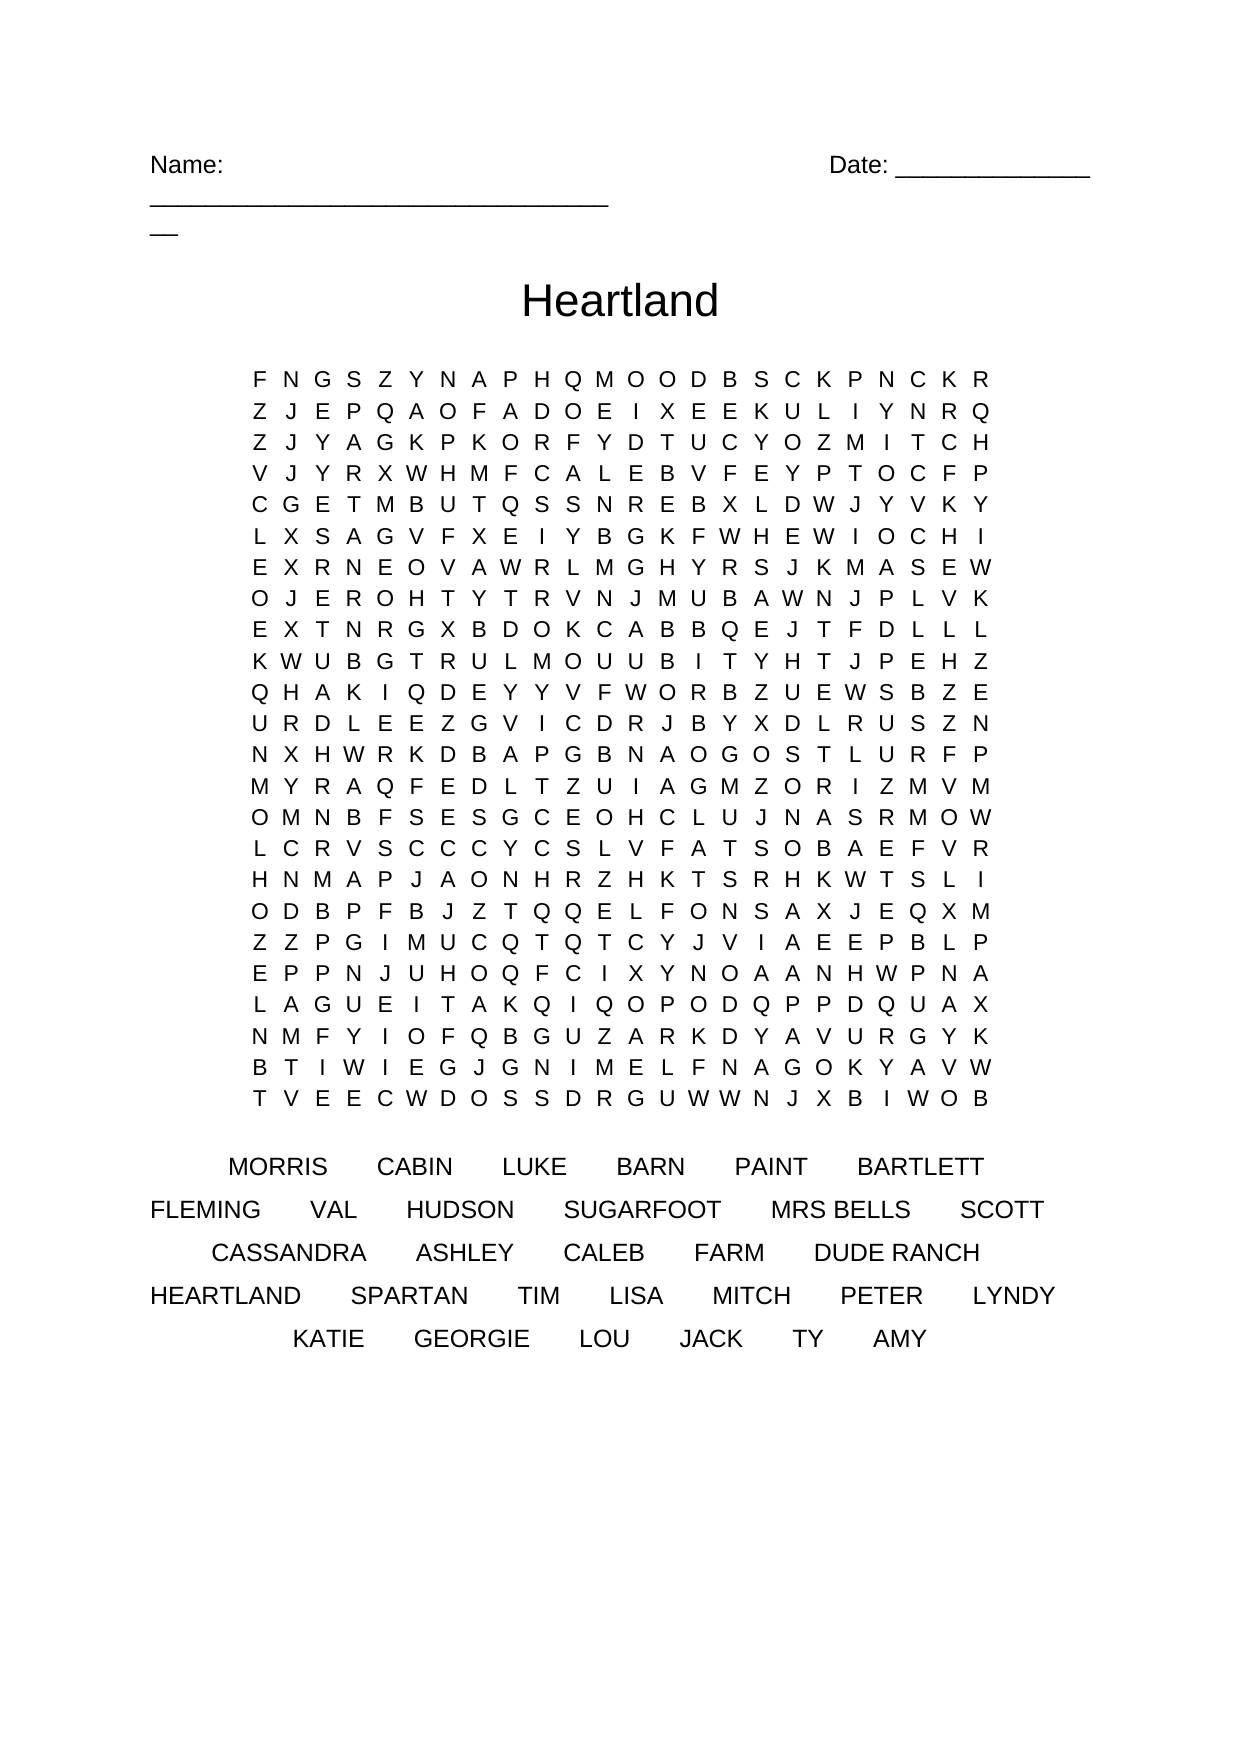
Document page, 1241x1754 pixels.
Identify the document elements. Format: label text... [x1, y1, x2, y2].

table_cell K [651, 520, 683, 551]
table_cell B [495, 1020, 526, 1051]
table_cell U [432, 926, 463, 958]
table_cell N [808, 583, 839, 614]
table_cell Q [495, 958, 526, 989]
table_cell E [338, 1083, 369, 1114]
table_cell K [401, 426, 432, 458]
table_cell D [714, 989, 745, 1020]
table_cell E [714, 395, 745, 426]
table_cell A [401, 395, 432, 426]
table_cell X [808, 1083, 839, 1114]
table_cell V [558, 676, 589, 708]
table_cell K [745, 395, 777, 426]
table_cell H [307, 739, 338, 770]
table_cell X [275, 551, 307, 583]
table_cell J [432, 895, 463, 926]
table_cell R [683, 676, 714, 708]
table_cell J [275, 583, 307, 614]
table_cell G [495, 801, 526, 833]
table_cell C [902, 458, 933, 489]
table_cell T [808, 614, 839, 645]
table_cell O [777, 426, 808, 458]
table_cell A [651, 739, 683, 770]
table_cell V [244, 458, 275, 489]
table_cell N [307, 801, 338, 833]
table_cell I [840, 520, 871, 551]
table_cell R [526, 583, 557, 614]
table_cell T [840, 458, 871, 489]
table_cell Q [558, 895, 589, 926]
table_cell G [464, 708, 495, 739]
table_cell Q [745, 989, 777, 1020]
table_cell X [745, 708, 777, 739]
table_header G [307, 364, 338, 395]
table_cell M [902, 801, 933, 833]
table_cell R [369, 739, 401, 770]
table_cell H [620, 864, 651, 895]
table_cell E [840, 926, 871, 958]
table_cell T [244, 1083, 275, 1114]
table_cell L [808, 708, 839, 739]
table_cell J [620, 583, 651, 614]
table_cell V [683, 458, 714, 489]
table_cell H [651, 551, 683, 583]
table_cell M [275, 801, 307, 833]
table_cell T [464, 489, 495, 520]
table_cell B [464, 614, 495, 645]
table_cell F [934, 739, 965, 770]
table_cell E [244, 614, 275, 645]
table_cell R [432, 645, 463, 676]
table_cell G [714, 739, 745, 770]
table_cell N [526, 1051, 557, 1083]
table_cell A [338, 770, 369, 801]
table_cell N [934, 958, 965, 989]
table_cell P [871, 645, 902, 676]
table_cell E [401, 708, 432, 739]
table_cell I [871, 1083, 902, 1114]
table_cell Q [714, 614, 745, 645]
table_cell T [526, 926, 557, 958]
table_cell G [275, 489, 307, 520]
table_cell Q [369, 770, 401, 801]
table_cell O [777, 770, 808, 801]
table_cell P [965, 926, 996, 958]
table_cell H [620, 801, 651, 833]
table_cell J [840, 583, 871, 614]
table_cell L [244, 989, 275, 1020]
table_cell V [902, 489, 933, 520]
table_cell O [808, 1051, 839, 1083]
table_cell C [526, 458, 557, 489]
table_cell D [432, 1083, 463, 1114]
table_cell W [714, 520, 745, 551]
table_cell I [840, 395, 871, 426]
table_cell F [558, 426, 589, 458]
table_cell D [307, 708, 338, 739]
table_cell R [275, 708, 307, 739]
table_cell P [777, 989, 808, 1020]
table_cell E [745, 614, 777, 645]
table_cell M [902, 770, 933, 801]
table_cell W [808, 520, 839, 551]
table_cell R [620, 489, 651, 520]
table_cell D [275, 895, 307, 926]
table_cell E [620, 458, 651, 489]
table_cell T [808, 739, 839, 770]
table_cell F [840, 614, 871, 645]
table_cell B [902, 676, 933, 708]
table_cell Y [275, 770, 307, 801]
table_cell I [558, 989, 589, 1020]
table_cell R [589, 1083, 620, 1114]
table_cell J [777, 551, 808, 583]
table_cell O [495, 426, 526, 458]
table_cell T [683, 864, 714, 895]
table_cell U [620, 645, 651, 676]
table_header H [526, 364, 557, 395]
table_cell K [965, 1020, 996, 1051]
table_cell E [777, 520, 808, 551]
table_cell J [401, 864, 432, 895]
table_cell P [338, 395, 369, 426]
table_header P [840, 364, 871, 395]
table_cell D [495, 614, 526, 645]
table_cell Z [244, 426, 275, 458]
table_cell Y [651, 926, 683, 958]
table_cell N [338, 614, 369, 645]
table_cell D [558, 1083, 589, 1114]
table_cell I [840, 770, 871, 801]
table_cell H [745, 520, 777, 551]
table_cell S [745, 833, 777, 864]
table_cell M [464, 458, 495, 489]
table_cell K [244, 645, 275, 676]
table_cell E [401, 1051, 432, 1083]
table_cell G [401, 614, 432, 645]
table_cell T [808, 645, 839, 676]
table_cell B [651, 458, 683, 489]
table_cell K [558, 614, 589, 645]
table_cell B [338, 801, 369, 833]
table_cell P [808, 458, 839, 489]
table_cell P [338, 895, 369, 926]
table_cell O [871, 520, 902, 551]
table_cell F [495, 458, 526, 489]
table_cell B [902, 926, 933, 958]
table_cell O [934, 1083, 965, 1114]
table_cell U [871, 708, 902, 739]
table_cell S [464, 801, 495, 833]
table_cell W [840, 864, 871, 895]
table_cell E [307, 489, 338, 520]
table_cell E [244, 958, 275, 989]
table_cell T [495, 895, 526, 926]
table_cell Y [745, 645, 777, 676]
table_cell W [401, 458, 432, 489]
table_cell W [871, 958, 902, 989]
table_cell T [495, 583, 526, 614]
table_cell G [495, 1051, 526, 1083]
table_cell G [902, 1020, 933, 1051]
table_cell L [745, 489, 777, 520]
table_cell A [338, 520, 369, 551]
table_cell W [777, 583, 808, 614]
table_cell B [589, 739, 620, 770]
table_cell Q [495, 926, 526, 958]
table_cell L [589, 833, 620, 864]
table_cell F [902, 833, 933, 864]
table_cell X [808, 895, 839, 926]
table_cell N [965, 708, 996, 739]
table_cell O [464, 864, 495, 895]
table_cell C [934, 426, 965, 458]
table_cell R [307, 770, 338, 801]
table_cell G [620, 520, 651, 551]
table_cell O [401, 1020, 432, 1051]
table_cell Q [401, 676, 432, 708]
table_cell Z [808, 426, 839, 458]
table_cell M [714, 770, 745, 801]
table_cell A [558, 458, 589, 489]
table_header Z [369, 364, 401, 395]
table_header K [934, 364, 965, 395]
table_cell U [683, 426, 714, 458]
table_cell U [871, 739, 902, 770]
table_cell V [558, 583, 589, 614]
table_cell K [934, 489, 965, 520]
table_cell O [526, 614, 557, 645]
table_cell E [808, 926, 839, 958]
table_cell A [651, 770, 683, 801]
table_cell R [871, 1020, 902, 1051]
table_cell U [307, 645, 338, 676]
table_cell S [902, 864, 933, 895]
table_cell G [683, 770, 714, 801]
table_cell I [965, 864, 996, 895]
table_cell C [432, 833, 463, 864]
table_cell Z [934, 676, 965, 708]
table_cell B [683, 614, 714, 645]
table_cell O [745, 739, 777, 770]
table_cell Z [589, 1020, 620, 1051]
table_cell Y [871, 489, 902, 520]
table_cell L [965, 614, 996, 645]
table_cell O [432, 395, 463, 426]
table_cell V [275, 1083, 307, 1114]
table_header A [464, 364, 495, 395]
table_cell C [589, 614, 620, 645]
table_cell J [745, 801, 777, 833]
table_cell Z [464, 895, 495, 926]
table_cell U [589, 770, 620, 801]
table_cell W [965, 551, 996, 583]
table_cell Q [902, 895, 933, 926]
table_cell P [871, 583, 902, 614]
table_cell Y [495, 676, 526, 708]
table_cell X [714, 489, 745, 520]
table_cell R [526, 551, 557, 583]
table_cell B [651, 614, 683, 645]
table_cell P [369, 864, 401, 895]
table_cell T [338, 489, 369, 520]
table_cell J [840, 489, 871, 520]
table_cell W [620, 676, 651, 708]
table_cell Z [589, 864, 620, 895]
table_cell Y [745, 426, 777, 458]
table_cell C [651, 801, 683, 833]
table_cell F [526, 958, 557, 989]
table_cell S [526, 489, 557, 520]
table_cell K [338, 676, 369, 708]
table_cell B [307, 895, 338, 926]
table_cell I [526, 520, 557, 551]
table_cell I [620, 770, 651, 801]
table_cell Y [871, 395, 902, 426]
table_cell J [275, 426, 307, 458]
table_cell L [840, 739, 871, 770]
table_cell E [495, 520, 526, 551]
table_cell K [840, 1051, 871, 1083]
table_cell O [871, 458, 902, 489]
table_cell V [620, 833, 651, 864]
table_cell I [526, 708, 557, 739]
table_cell R [369, 614, 401, 645]
table_header D [683, 364, 714, 395]
table_cell G [369, 426, 401, 458]
table_cell E [934, 551, 965, 583]
table_cell F [432, 1020, 463, 1051]
table_cell D [871, 614, 902, 645]
table_cell A [777, 895, 808, 926]
table_cell E [683, 395, 714, 426]
table_cell L [808, 395, 839, 426]
table_cell O [244, 895, 275, 926]
table_cell M [307, 864, 338, 895]
table_header P [495, 364, 526, 395]
table_cell E [620, 1051, 651, 1083]
table_cell E [871, 895, 902, 926]
table_cell L [934, 864, 965, 895]
table_cell G [338, 926, 369, 958]
table_cell Z [745, 676, 777, 708]
table_cell F [464, 395, 495, 426]
table_cell R [307, 551, 338, 583]
table_cell N [714, 1051, 745, 1083]
table_cell Q [871, 989, 902, 1020]
table_cell X [432, 614, 463, 645]
table_cell F [369, 895, 401, 926]
table_cell Y [558, 520, 589, 551]
table_cell W [808, 489, 839, 520]
table_cell E [871, 833, 902, 864]
table_cell M [401, 926, 432, 958]
table_cell N [620, 739, 651, 770]
table_cell C [714, 426, 745, 458]
table_cell I [589, 958, 620, 989]
table_cell O [651, 676, 683, 708]
table_cell M [965, 770, 996, 801]
table_cell L [495, 770, 526, 801]
table_cell D [777, 708, 808, 739]
table_cell Q [526, 989, 557, 1020]
table_cell K [808, 551, 839, 583]
table_cell Q [558, 926, 589, 958]
table_cell B [244, 1051, 275, 1083]
table_header N [871, 364, 902, 395]
table_cell S [558, 489, 589, 520]
table_cell V [934, 833, 965, 864]
table_cell O [244, 801, 275, 833]
table_cell D [432, 739, 463, 770]
table_cell E [589, 395, 620, 426]
table_cell M [965, 895, 996, 926]
table_cell R [526, 426, 557, 458]
table_header N [432, 364, 463, 395]
table_cell Z [432, 708, 463, 739]
table_header N [275, 364, 307, 395]
table_cell H [432, 458, 463, 489]
table_cell Q [526, 895, 557, 926]
table_cell D [620, 426, 651, 458]
table_cell C [401, 833, 432, 864]
table_cell U [464, 645, 495, 676]
table_cell U [777, 395, 808, 426]
table_header C [902, 364, 933, 395]
table_cell X [651, 395, 683, 426]
table_cell S [840, 801, 871, 833]
table_cell W [965, 801, 996, 833]
table_cell H [777, 864, 808, 895]
table_cell H [934, 645, 965, 676]
table_cell G [307, 989, 338, 1020]
table_cell M [275, 1020, 307, 1051]
table_cell A [495, 395, 526, 426]
table_cell T [275, 1051, 307, 1083]
table_cell F [307, 1020, 338, 1051]
table_cell R [745, 864, 777, 895]
table_cell T [651, 426, 683, 458]
table_cell P [432, 426, 463, 458]
table_header B [714, 364, 745, 395]
table_cell D [464, 770, 495, 801]
table_header S [745, 364, 777, 395]
table_cell O [777, 833, 808, 864]
table_cell M [589, 551, 620, 583]
table_cell Q [965, 395, 996, 426]
table_cell F [651, 895, 683, 926]
table_cell H [275, 676, 307, 708]
table_cell Z [965, 645, 996, 676]
table_cell A [275, 989, 307, 1020]
table_cell Y [495, 833, 526, 864]
table_cell F [589, 676, 620, 708]
table_cell Y [651, 958, 683, 989]
table_cell P [871, 926, 902, 958]
table_header R [965, 364, 996, 395]
table_cell P [965, 739, 996, 770]
table_cell K [401, 739, 432, 770]
table_cell Z [558, 770, 589, 801]
table_cell H [401, 583, 432, 614]
table_cell E [651, 489, 683, 520]
table_cell Y [777, 458, 808, 489]
table_cell W [495, 551, 526, 583]
table_cell A [745, 583, 777, 614]
table_cell U [558, 1020, 589, 1051]
table_cell Z [934, 708, 965, 739]
table_cell N [683, 958, 714, 989]
table_cell E [369, 989, 401, 1020]
table_cell T [401, 645, 432, 676]
table_cell T [432, 989, 463, 1020]
table_cell B [401, 895, 432, 926]
table_cell U [432, 489, 463, 520]
table_cell E [589, 895, 620, 926]
table_cell O [714, 958, 745, 989]
table_cell V [934, 1051, 965, 1083]
table_cell I [620, 395, 651, 426]
table_cell M [244, 770, 275, 801]
table_cell W [338, 1051, 369, 1083]
table_cell P [902, 958, 933, 989]
table_cell E [965, 676, 996, 708]
table_cell A [338, 864, 369, 895]
table_cell T [902, 426, 933, 458]
table_cell R [714, 551, 745, 583]
table_cell Y [683, 551, 714, 583]
table_cell C [620, 926, 651, 958]
table_cell U [338, 989, 369, 1020]
table_cell M [589, 1051, 620, 1083]
table_cell V [808, 1020, 839, 1051]
title Heartland [150, 274, 1090, 326]
table_cell I [307, 1051, 338, 1083]
table_cell C [558, 958, 589, 989]
table_cell H [432, 958, 463, 989]
table_cell D [432, 676, 463, 708]
table_cell C [902, 520, 933, 551]
table_cell A [620, 614, 651, 645]
table_cell L [495, 645, 526, 676]
table_cell Z [275, 926, 307, 958]
table_cell J [464, 1051, 495, 1083]
table_cell B [965, 1083, 996, 1114]
table_cell N [745, 1083, 777, 1114]
table_cell U [714, 801, 745, 833]
table_cell A [464, 989, 495, 1020]
table_cell U [840, 1020, 871, 1051]
table_cell I [965, 520, 996, 551]
table_cell J [777, 614, 808, 645]
table_cell A [777, 1020, 808, 1051]
table_cell S [714, 864, 745, 895]
table_cell V [401, 520, 432, 551]
table_cell Q [244, 676, 275, 708]
table_cell E [369, 708, 401, 739]
table_cell G [526, 1020, 557, 1051]
table_header O [620, 364, 651, 395]
table_cell Y [464, 583, 495, 614]
table_cell C [526, 833, 557, 864]
table_cell Q [369, 395, 401, 426]
table_cell R [808, 770, 839, 801]
table_header K [808, 364, 839, 395]
table_cell P [307, 958, 338, 989]
table_cell W [840, 676, 871, 708]
table_cell N [589, 583, 620, 614]
table_cell A [777, 958, 808, 989]
table_cell Q [589, 989, 620, 1020]
table_header C [777, 364, 808, 395]
table_cell E [307, 1083, 338, 1114]
table_cell O [934, 801, 965, 833]
table_cell Y [526, 676, 557, 708]
table_cell K [495, 989, 526, 1020]
table_cell R [651, 1020, 683, 1051]
table_cell O [464, 958, 495, 989]
table_cell G [369, 520, 401, 551]
table_cell F [714, 458, 745, 489]
table_cell Y [589, 426, 620, 458]
table_cell L [934, 926, 965, 958]
table_header Name: ___________________________________ [150, 150, 620, 274]
table_cell F [683, 1051, 714, 1083]
table_cell V [495, 708, 526, 739]
table_cell O [683, 989, 714, 1020]
table_cell G [777, 1051, 808, 1083]
table_cell U [651, 1083, 683, 1114]
table_cell X [965, 989, 996, 1020]
table_cell S [526, 1083, 557, 1114]
table_cell P [307, 926, 338, 958]
table_cell M [840, 426, 871, 458]
table_cell Y [714, 708, 745, 739]
table_cell X [275, 614, 307, 645]
table_cell Y [338, 1020, 369, 1051]
table_cell L [651, 1051, 683, 1083]
table_cell I [369, 1020, 401, 1051]
table_cell E [307, 395, 338, 426]
table_cell N [808, 958, 839, 989]
table_cell M [840, 551, 871, 583]
table_cell K [965, 583, 996, 614]
table_cell A [840, 833, 871, 864]
table_cell G [432, 1051, 463, 1083]
table_cell O [683, 895, 714, 926]
table_cell N [244, 739, 275, 770]
table_cell O [369, 583, 401, 614]
table_header S [338, 364, 369, 395]
table_cell E [902, 645, 933, 676]
table_cell B [714, 676, 745, 708]
table_cell S [307, 520, 338, 551]
table_cell Y [307, 426, 338, 458]
table_cell V [714, 926, 745, 958]
table_cell S [777, 739, 808, 770]
table_cell T [589, 926, 620, 958]
table_cell X [620, 958, 651, 989]
table_cell V [934, 770, 965, 801]
table_cell R [871, 801, 902, 833]
table_cell U [902, 989, 933, 1020]
table_cell M [369, 489, 401, 520]
table_cell I [683, 645, 714, 676]
table_cell J [840, 645, 871, 676]
table_cell A [745, 1051, 777, 1083]
table_cell D [777, 489, 808, 520]
table_cell B [683, 708, 714, 739]
table_header F [244, 364, 275, 395]
table_cell F [934, 458, 965, 489]
table_header Y [401, 364, 432, 395]
table_cell P [526, 739, 557, 770]
table_cell A [432, 864, 463, 895]
table_cell S [558, 833, 589, 864]
table_cell X [934, 895, 965, 926]
table_cell T [871, 864, 902, 895]
table_cell U [777, 676, 808, 708]
table_cell I [369, 676, 401, 708]
table_cell O [401, 551, 432, 583]
table_cell E [464, 676, 495, 708]
table_cell O [558, 395, 589, 426]
table_cell C [369, 1083, 401, 1114]
table_cell A [808, 801, 839, 833]
table_cell I [558, 1051, 589, 1083]
table_cell T [714, 645, 745, 676]
table_cell E [432, 801, 463, 833]
table_cell A [307, 676, 338, 708]
table_cell S [495, 1083, 526, 1114]
table_cell W [401, 1083, 432, 1114]
table_cell M [651, 583, 683, 614]
table_cell N [777, 801, 808, 833]
table_cell P [965, 458, 996, 489]
table_cell I [369, 926, 401, 958]
table_cell A [871, 551, 902, 583]
table_cell O [683, 739, 714, 770]
table_cell E [307, 583, 338, 614]
table_cell U [244, 708, 275, 739]
table_cell V [338, 833, 369, 864]
table_cell R [338, 458, 369, 489]
table_cell F [401, 770, 432, 801]
table_cell J [840, 895, 871, 926]
table_cell V [432, 551, 463, 583]
table_cell J [651, 708, 683, 739]
table_cell B [401, 489, 432, 520]
table_cell L [902, 614, 933, 645]
table_cell D [589, 708, 620, 739]
table_cell I [401, 989, 432, 1020]
table_cell T [432, 583, 463, 614]
table_cell F [683, 520, 714, 551]
table_cell Y [965, 489, 996, 520]
table_cell L [338, 708, 369, 739]
table_cell U [589, 645, 620, 676]
table_cell R [902, 739, 933, 770]
table_cell N [902, 395, 933, 426]
table_cell H [840, 958, 871, 989]
table_cell C [464, 833, 495, 864]
table_cell H [526, 864, 557, 895]
table_cell C [244, 489, 275, 520]
table_cell C [526, 801, 557, 833]
table_cell X [275, 739, 307, 770]
table_cell A [777, 926, 808, 958]
table_cell E [432, 770, 463, 801]
table_cell W [902, 1083, 933, 1114]
table_cell P [808, 989, 839, 1020]
table_cell A [683, 833, 714, 864]
table_cell R [338, 583, 369, 614]
table_cell A [745, 958, 777, 989]
table_cell U [683, 583, 714, 614]
table_cell D [840, 989, 871, 1020]
table_cell I [871, 426, 902, 458]
table_cell R [965, 833, 996, 864]
table_cell Z [244, 395, 275, 426]
table_cell W [275, 645, 307, 676]
table_cell B [840, 1083, 871, 1114]
table_cell L [558, 551, 589, 583]
table_cell H [244, 864, 275, 895]
table_cell Q [464, 1020, 495, 1051]
table_cell X [369, 458, 401, 489]
table_cell D [714, 1020, 745, 1051]
table_cell B [714, 583, 745, 614]
table_cell L [620, 895, 651, 926]
table_cell B [651, 645, 683, 676]
table_header Date: ______________ [620, 150, 1090, 274]
table_cell Y [745, 1020, 777, 1051]
table_cell F [369, 801, 401, 833]
table_cell O [464, 1083, 495, 1114]
table_cell K [651, 864, 683, 895]
table_cell O [244, 583, 275, 614]
table_cell K [683, 1020, 714, 1051]
table_cell J [275, 395, 307, 426]
table_cell L [934, 614, 965, 645]
table_cell B [338, 645, 369, 676]
table_cell C [464, 926, 495, 958]
table_cell E [808, 676, 839, 708]
table_cell A [902, 1051, 933, 1083]
table_cell N [338, 551, 369, 583]
table_cell S [745, 551, 777, 583]
table_cell U [401, 958, 432, 989]
table_cell G [558, 739, 589, 770]
table_cell L [683, 801, 714, 833]
table_cell A [338, 426, 369, 458]
table_header O [651, 364, 683, 395]
table_cell H [965, 426, 996, 458]
table_header Q [558, 364, 589, 395]
table_cell V [934, 583, 965, 614]
table_cell E [745, 458, 777, 489]
table_cell S [401, 801, 432, 833]
table_cell A [495, 739, 526, 770]
table_cell W [338, 739, 369, 770]
table_cell R [934, 395, 965, 426]
table_cell M [526, 645, 557, 676]
table_cell Z [871, 770, 902, 801]
table_cell T [714, 833, 745, 864]
table_cell N [589, 489, 620, 520]
table_cell J [777, 1083, 808, 1114]
table_cell A [464, 551, 495, 583]
table_cell S [745, 895, 777, 926]
table_cell L [244, 833, 275, 864]
table_cell S [871, 676, 902, 708]
table_cell B [683, 489, 714, 520]
table_cell R [620, 708, 651, 739]
table_cell K [808, 864, 839, 895]
table_cell K [464, 426, 495, 458]
table_cell J [369, 958, 401, 989]
table_cell D [526, 395, 557, 426]
table_cell Z [745, 770, 777, 801]
table_cell H [777, 645, 808, 676]
table_cell O [558, 645, 589, 676]
table_cell B [808, 833, 839, 864]
table_cell R [840, 708, 871, 739]
table_cell O [589, 801, 620, 833]
table_cell B [464, 739, 495, 770]
table_cell N [338, 958, 369, 989]
table_cell N [495, 864, 526, 895]
table_cell W [683, 1083, 714, 1114]
table_header M [589, 364, 620, 395]
table_cell J [683, 926, 714, 958]
table_cell W [714, 1083, 745, 1114]
table_cell A [965, 958, 996, 989]
table_cell X [275, 520, 307, 551]
table_cell E [558, 801, 589, 833]
table_cell S [369, 833, 401, 864]
table_cell I [369, 1051, 401, 1083]
table_cell G [620, 551, 651, 583]
table_cell W [965, 1051, 996, 1083]
table_cell N [244, 1020, 275, 1051]
table_cell L [589, 458, 620, 489]
table_cell T [307, 614, 338, 645]
table_cell J [275, 458, 307, 489]
table_cell S [902, 708, 933, 739]
table_cell S [902, 551, 933, 583]
table_cell N [275, 864, 307, 895]
table_cell A [620, 1020, 651, 1051]
table_cell Z [244, 926, 275, 958]
table_cell I [745, 926, 777, 958]
table_cell L [244, 520, 275, 551]
table_cell T [526, 770, 557, 801]
table_cell Y [871, 1051, 902, 1083]
table_cell F [432, 520, 463, 551]
table_cell Y [307, 458, 338, 489]
table_cell G [620, 1083, 651, 1114]
table_cell L [902, 583, 933, 614]
table_cell P [275, 958, 307, 989]
table_cell P [651, 989, 683, 1020]
table_cell R [558, 864, 589, 895]
table_cell R [307, 833, 338, 864]
table_cell N [714, 895, 745, 926]
table_cell B [589, 520, 620, 551]
table_cell F [651, 833, 683, 864]
table_cell O [620, 989, 651, 1020]
table_cell A [934, 989, 965, 1020]
table_cell C [558, 708, 589, 739]
table_cell C [275, 833, 307, 864]
table_cell E [369, 551, 401, 583]
table_cell G [369, 645, 401, 676]
table_cell X [464, 520, 495, 551]
table_cell Q [495, 489, 526, 520]
table_cell E [244, 551, 275, 583]
table_cell Y [934, 1020, 965, 1051]
text MORRIS CABIN LUKE BARN PAINT BARTLETT FLEMING VAL HUDSON SUGARFOOT MRS BELLS SCOTT CASSANDRA ASHLEY CALEB FARM DUDE RANCH HEARTLAND SPARTAN TIM LISA MITCH PETER LYNDY KATIE GEORGIE LOU JACK TY AMY [150, 1151, 1090, 1353]
table_cell H [934, 520, 965, 551]
